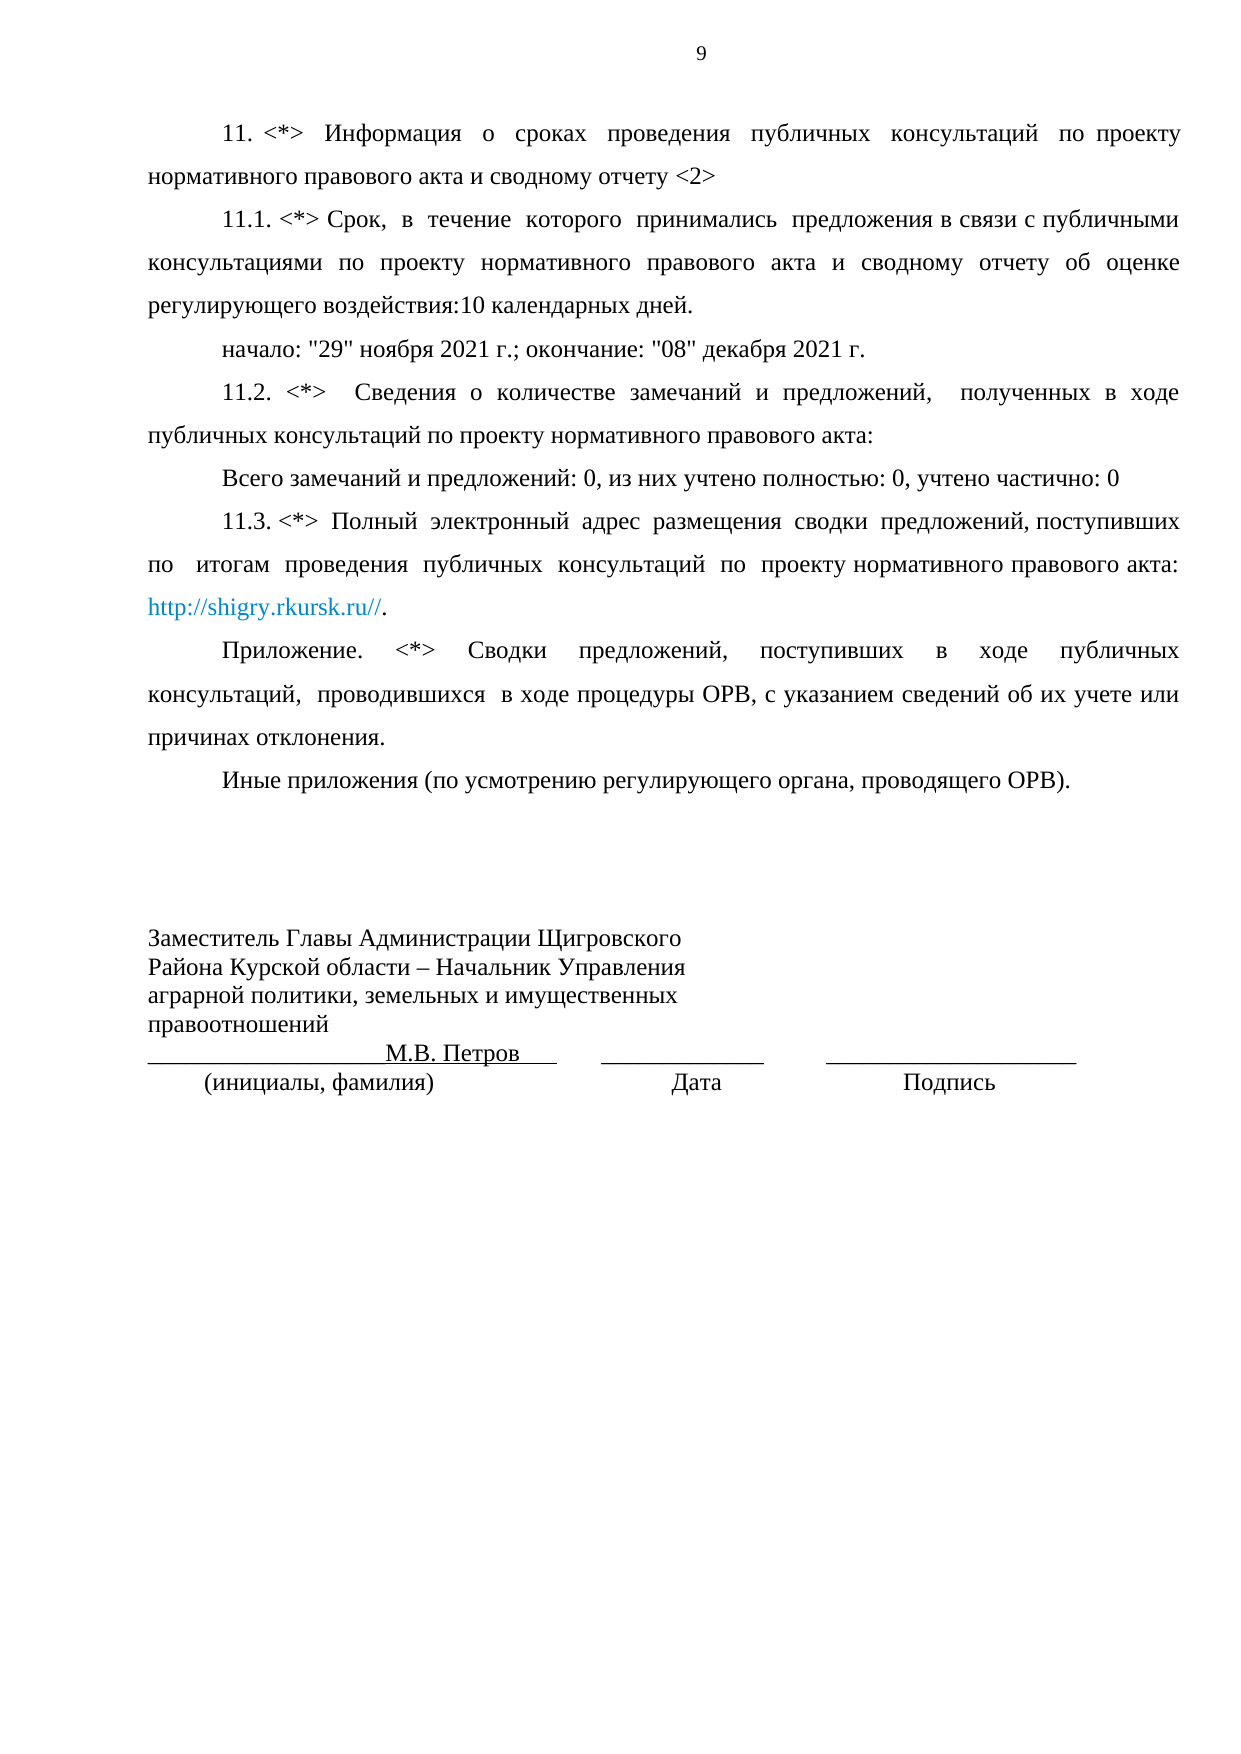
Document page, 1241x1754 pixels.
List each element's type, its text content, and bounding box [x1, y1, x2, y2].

text Всего замечаний и предложений: 0, из них учтено полностью: 0, учтено частично: 0 [148, 463, 1181, 492]
text Заместитель Главы Администрации Щигровского [148, 923, 1181, 952]
text 11.3. <*> Полный электронный адрес размещения сводки предложений, поступивших по итогам проведения публичных консультаций по проекту нормативного правового акта: http://shigry.rkursk.ru//. [148, 506, 1181, 621]
text Иные приложения (по усмотрению регулирующего органа, проводящего ОРВ). [148, 765, 1181, 794]
text Приложение. <*> Сводки предложений, поступивших в ходе публичных консультаций, проводившихся в ходе процедуры ОРВ, с указанием сведений об их учете или причинах отклонения. [148, 636, 1181, 751]
text (инициалы, фамилия) Дата Подпись [148, 1067, 1181, 1096]
text 11.1. <*> Срок, в течение которого принимались предложения в связи с публичными консультациями по проекту нормативного правового акта и сводному отчету об оценке регулирующего воздействия:10 календарных дней. [148, 204, 1181, 319]
text правоотношений [148, 1009, 1181, 1038]
text начало: "29" ноября 2021 г.; окончание: "08" декабря 2021 г. [148, 334, 1181, 362]
text аграрной политики, земельных и имущественных [148, 981, 1181, 1009]
text 11.2. <*> Сведения о количестве замечаний и предложений, полученных в ходе публичных консультаций по проекту нормативного правового акта: [148, 377, 1181, 449]
text ___________________М.В. Петров _____________ ____________________ [148, 1038, 1181, 1067]
text 11. <*> Информация о сроках проведения публичных консультаций по проекту нормативного правового акта и сводному отчету <2> [148, 118, 1181, 190]
text Района Курской области – Начальник Управления [148, 952, 1181, 981]
